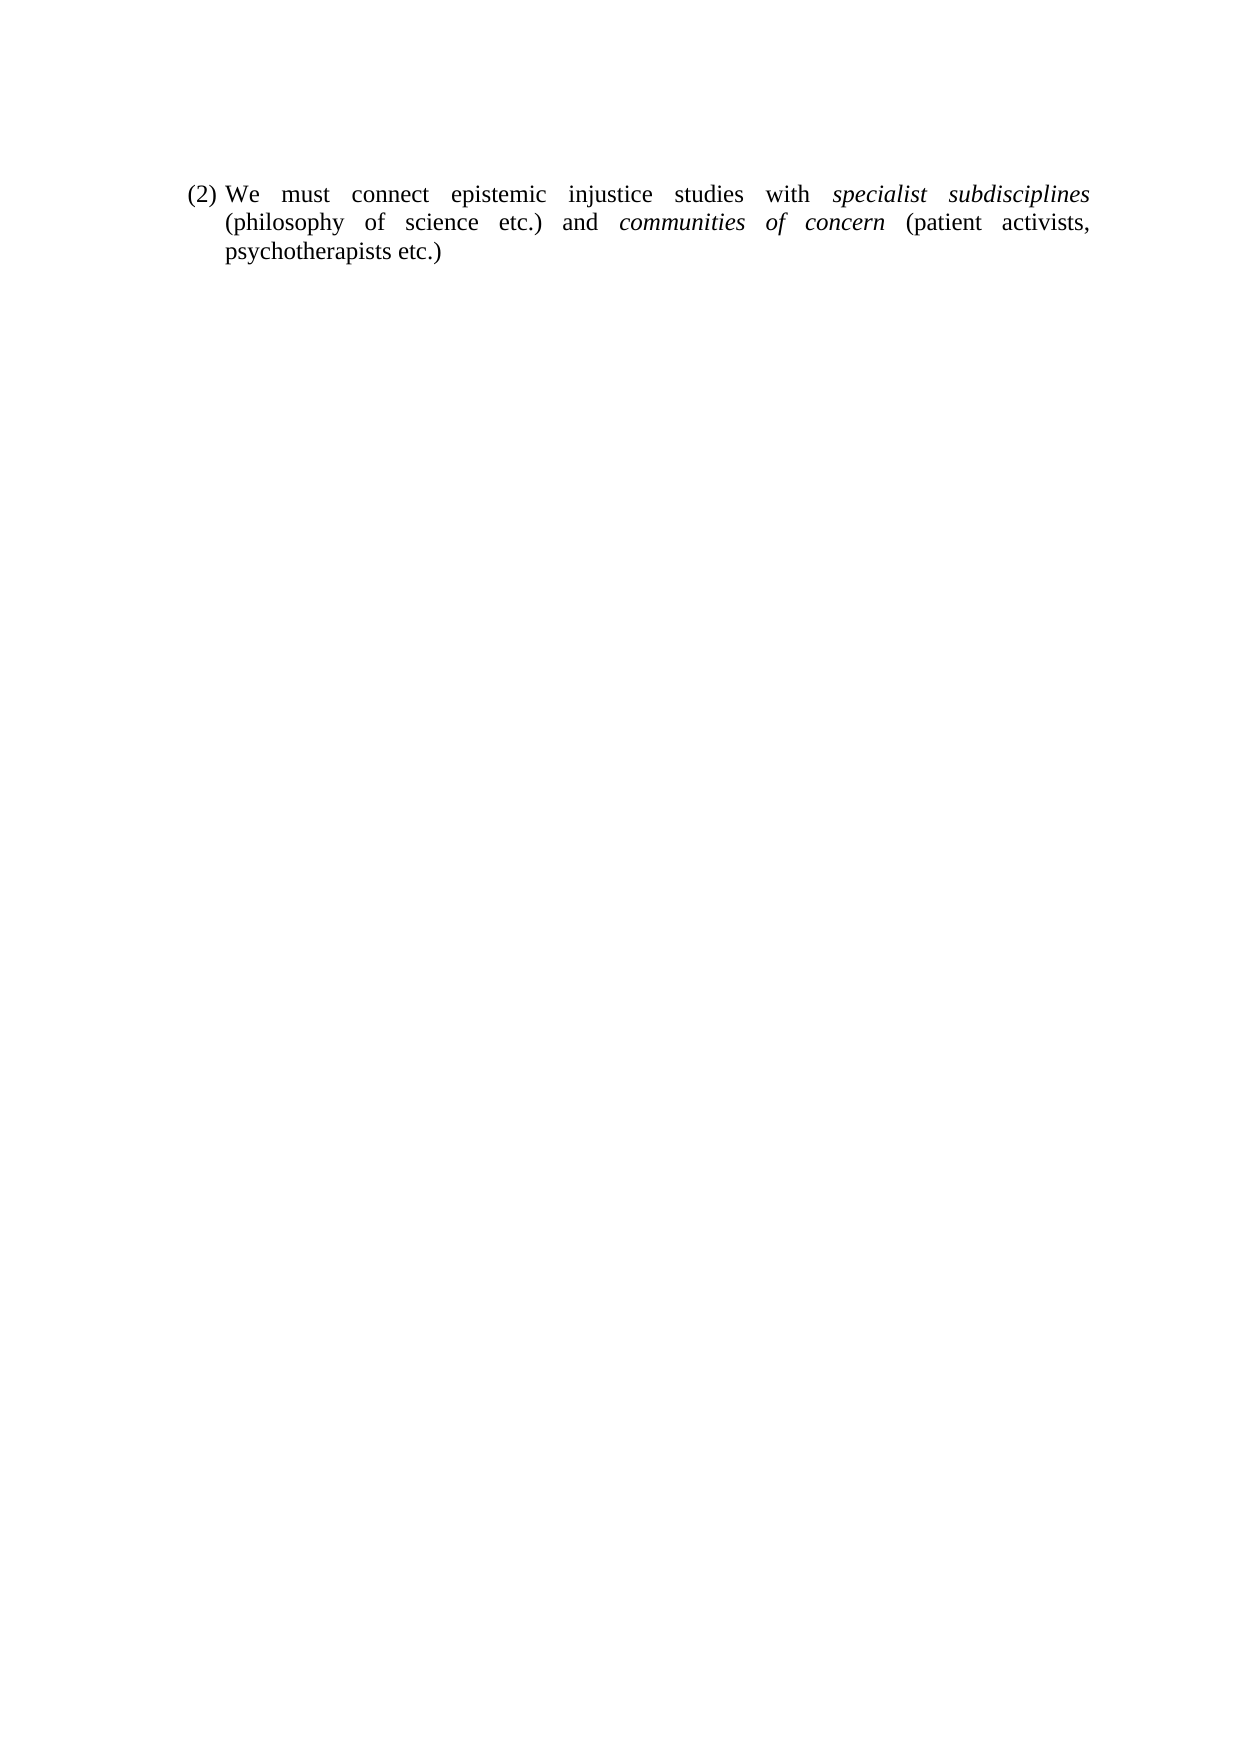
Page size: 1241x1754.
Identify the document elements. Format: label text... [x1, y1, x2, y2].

list We must connect epistemic injustice studies with specialist subdisciplines (philosophy of science etc.) and communities of concern (patient activists, psychotherapists etc.) [187, 179, 1090, 265]
